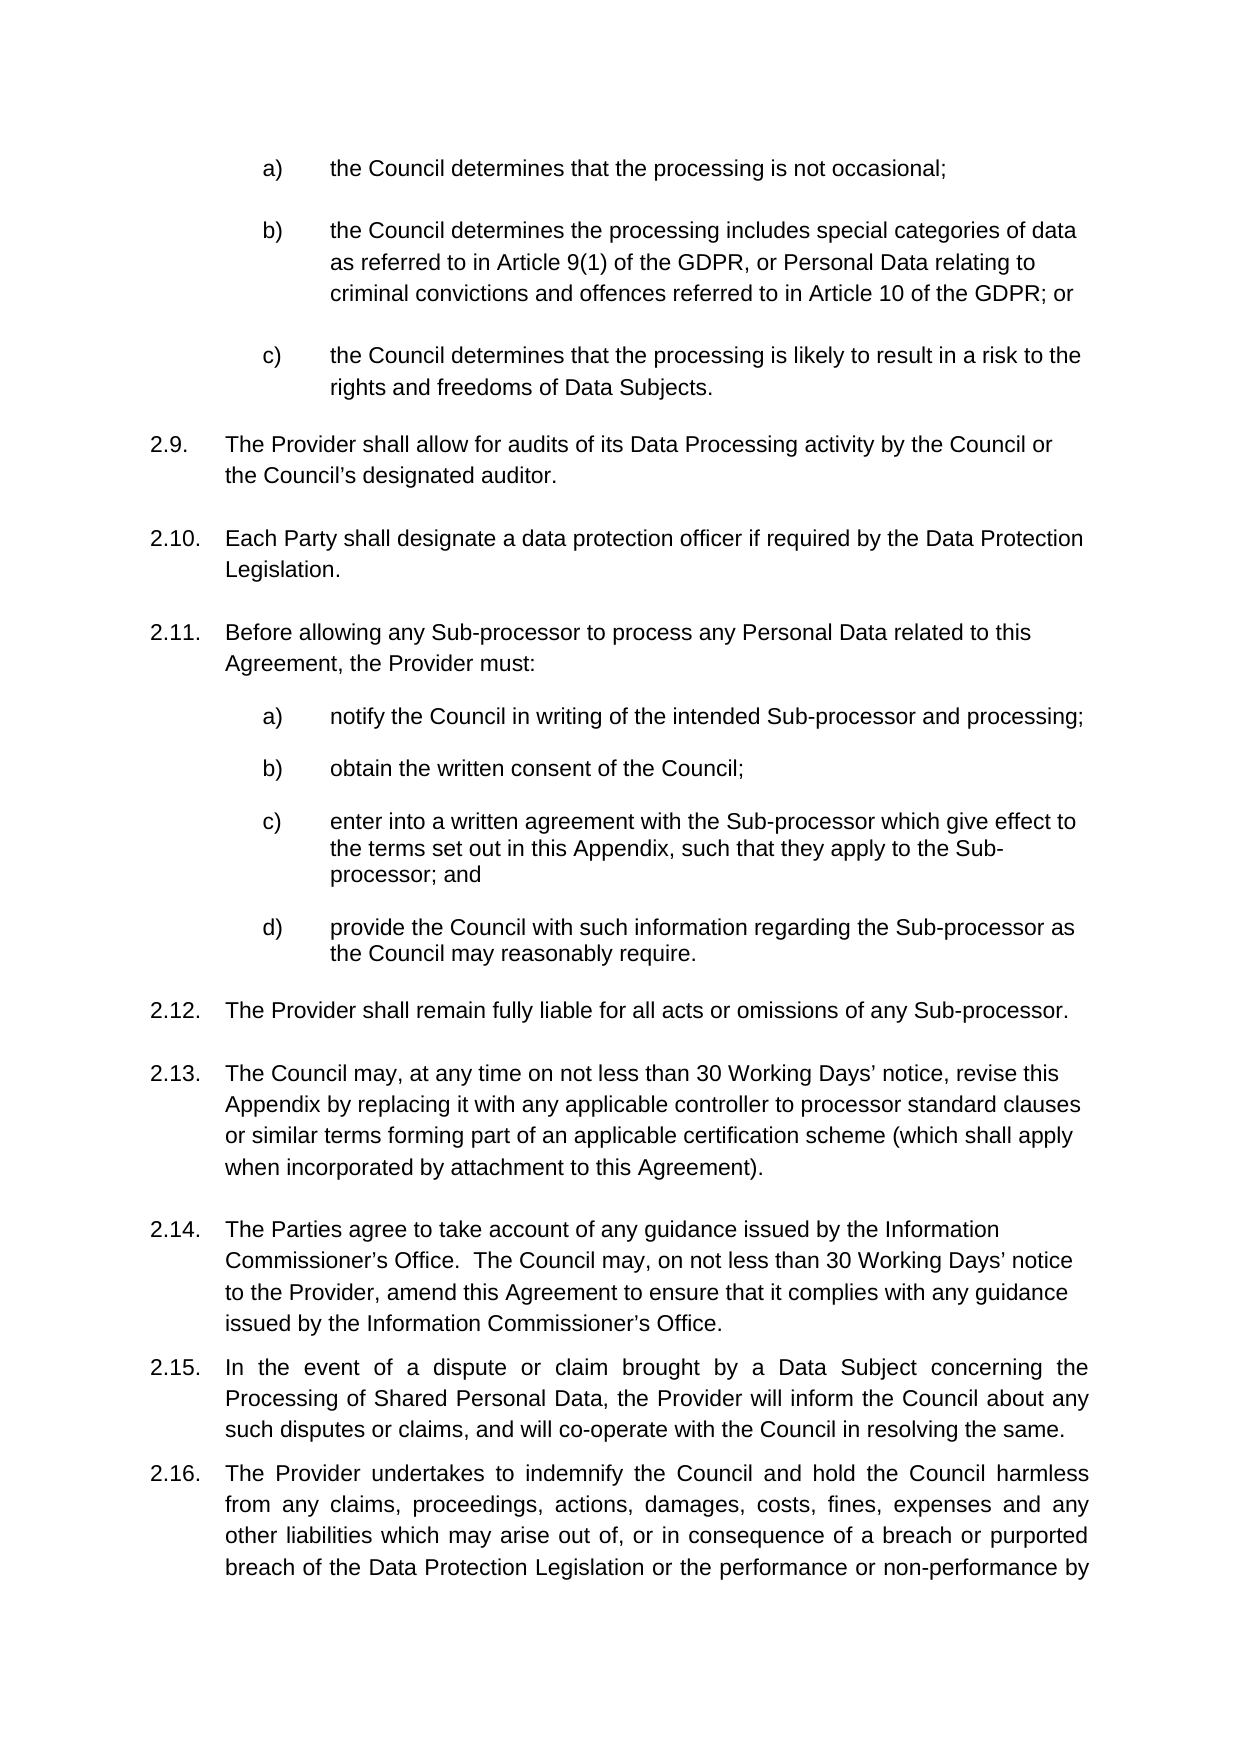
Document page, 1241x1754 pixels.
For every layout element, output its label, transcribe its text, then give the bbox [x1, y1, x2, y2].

list the Council determines the processing includes special categories of data as referred to in Article 9(1) of the GDPR, or Personal Data relating to criminal convictions and offences referred to in Article 10 of the GDPR; or [262, 212, 1090, 306]
list notify the Council in writing of the intended Sub-processor and processing; [262, 703, 1090, 729]
list the Council determines that the processing is likely to result in a risk to the rights and freedoms of Data Subjects. [262, 337, 1090, 400]
list The Parties agree to take account of any guidance issued by the Information Commissioner’s Office. The Council may, on not less than 30 Working Days’ notice to the Provider, amend this Agreement to ensure that it complies with any guidance issued by the Information Commissioner’s Office. [150, 1211, 1090, 1336]
list Each Party shall designate a data protection officer if required by the Data Protection Legislation. [150, 520, 1090, 583]
list obtain the written consent of the Council; [262, 755, 1090, 782]
list Before allowing any Sub-processor to process any Personal Data related to this Agreement, the Provider must: [150, 614, 1090, 676]
list The Provider shall remain fully liable for all acts or omissions of any Sub-processor. [150, 993, 1090, 1024]
list In the event of a dispute or claim brought by a Data Subject concerning the Processing of Shared Personal Data, the Provider will inform the Council about any such disputes or claims, and will co-operate with the Council in resolving the same. [150, 1349, 1090, 1443]
list The Council may, at any time on not less than 30 Working Days’ notice, revise this Appendix by replacing it with any applicable controller to processor standard clauses or similar terms forming part of an applicable certification scheme (which shall apply when incorporated by attachment to this Agreement). [150, 1055, 1090, 1180]
list enter into a written agreement with the Sub-processor which give effect to the terms set out in this Appendix, such that they apply to the Sub-processor; and [262, 808, 1090, 887]
list The Provider shall allow for audits of its Data Processing activity by the Council or the Council’s designated auditor. [150, 426, 1090, 489]
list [150, 1455, 1090, 1580]
list provide the Council with such information regarding the Sub-processor as the Council may reasonably require. [262, 913, 1090, 966]
list the Council determines that the processing is not occasional; [262, 150, 1090, 181]
